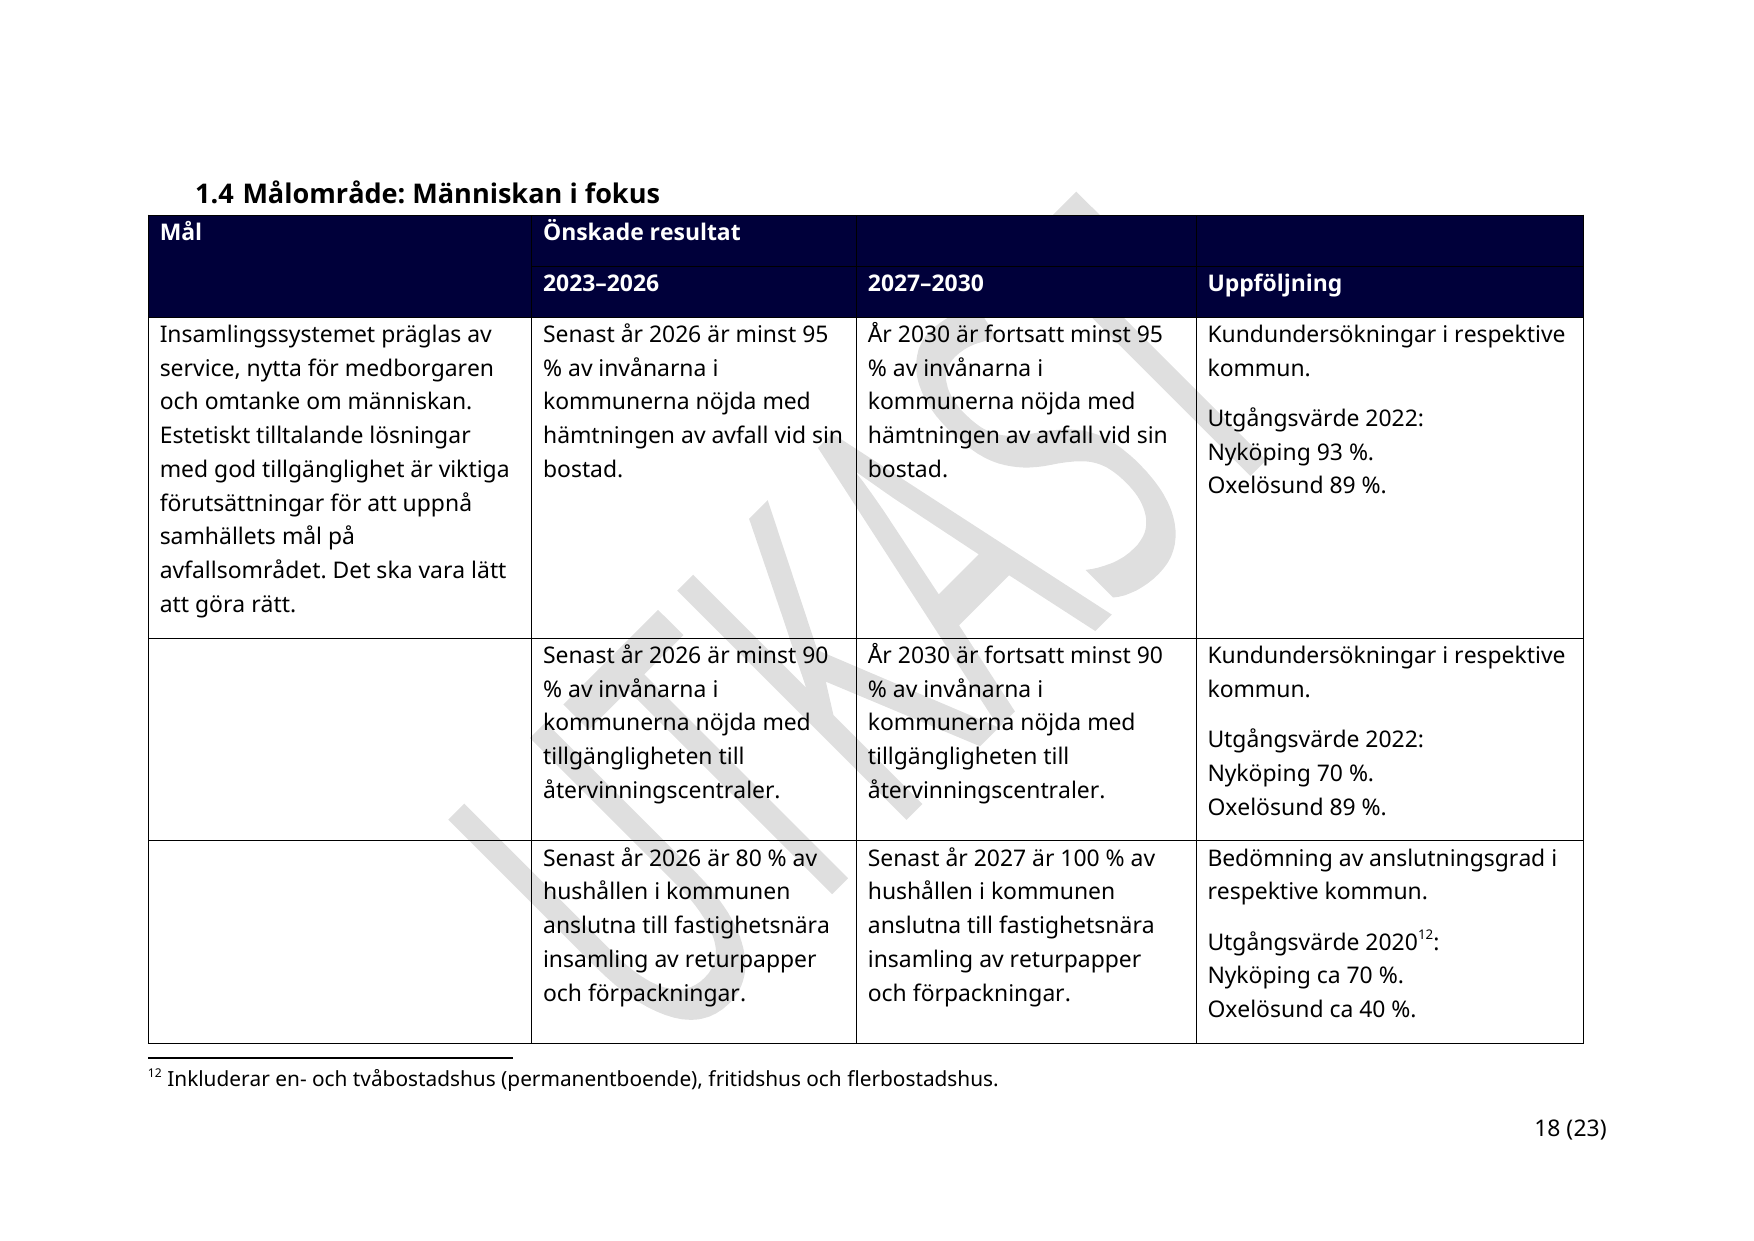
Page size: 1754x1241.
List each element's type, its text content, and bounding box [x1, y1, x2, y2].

table_cell [149, 841, 531, 1043]
table_cell Kundundersökningar i respektive kommun. Utgångsvärde 2022: Nyköping 93 %. Oxelösund 89 %. [1197, 318, 1583, 638]
table_cell År 2030 är fortsatt minst 90 % av invånarna i kommunerna nöjda med tillgängligheten till återvinningscentraler. [857, 639, 1196, 840]
table_cell Uppföljning [1197, 267, 1583, 317]
table_header [1197, 216, 1583, 266]
table_cell Kundundersökningar i respektive kommun. Utgångsvärde 2022: Nyköping 70 %. Oxelösund 89 %. [1197, 639, 1583, 840]
table_cell Insamlingssystemet präglas av service, nytta för medborgaren och omtanke om människan. Estetiskt tilltalande lösningar med god tillgänglighet är viktiga förutsättningar för att uppnå samhällets mål på avfallsområdet. Det ska vara lätt att göra rätt. [149, 318, 531, 638]
table_header Önskade resultat [532, 216, 856, 266]
table_cell Senast år 2027 är 100 % av hushållen i kommunen anslutna till fastighetsnära insamling av returpapper och förpackningar. [857, 841, 1196, 1043]
table_cell [149, 639, 531, 840]
table_cell 2023–2026 [532, 267, 856, 317]
table_cell År 2030 är fortsatt minst 95 % av invånarna i kommunerna nöjda med hämtningen av avfall vid sin bostad. [857, 318, 1196, 638]
table_header Mål [149, 216, 531, 317]
subtitle Målområde: Människan i fokus [195, 175, 1606, 212]
table_header [857, 216, 1196, 266]
table_cell Senast år 2026 är minst 90 % av invånarna i kommunerna nöjda med tillgängligheten till återvinningscentraler. [532, 639, 856, 840]
table_cell 2027–2030 [857, 267, 1196, 317]
table_cell Senast år 2026 är 80 % av hushållen i kommunen anslutna till fastighetsnära insamling av returpapper och förpackningar. [532, 841, 856, 1043]
table_cell Senast år 2026 är minst 95 % av invånarna i kommunerna nöjda med hämtningen av avfall vid sin bostad. [532, 318, 856, 638]
table_cell Bedömning av anslutningsgrad i respektive kommun. Utgångsvärde 2020: Nyköping ca 70 %. Oxelösund ca 40 %. [1197, 841, 1583, 1043]
